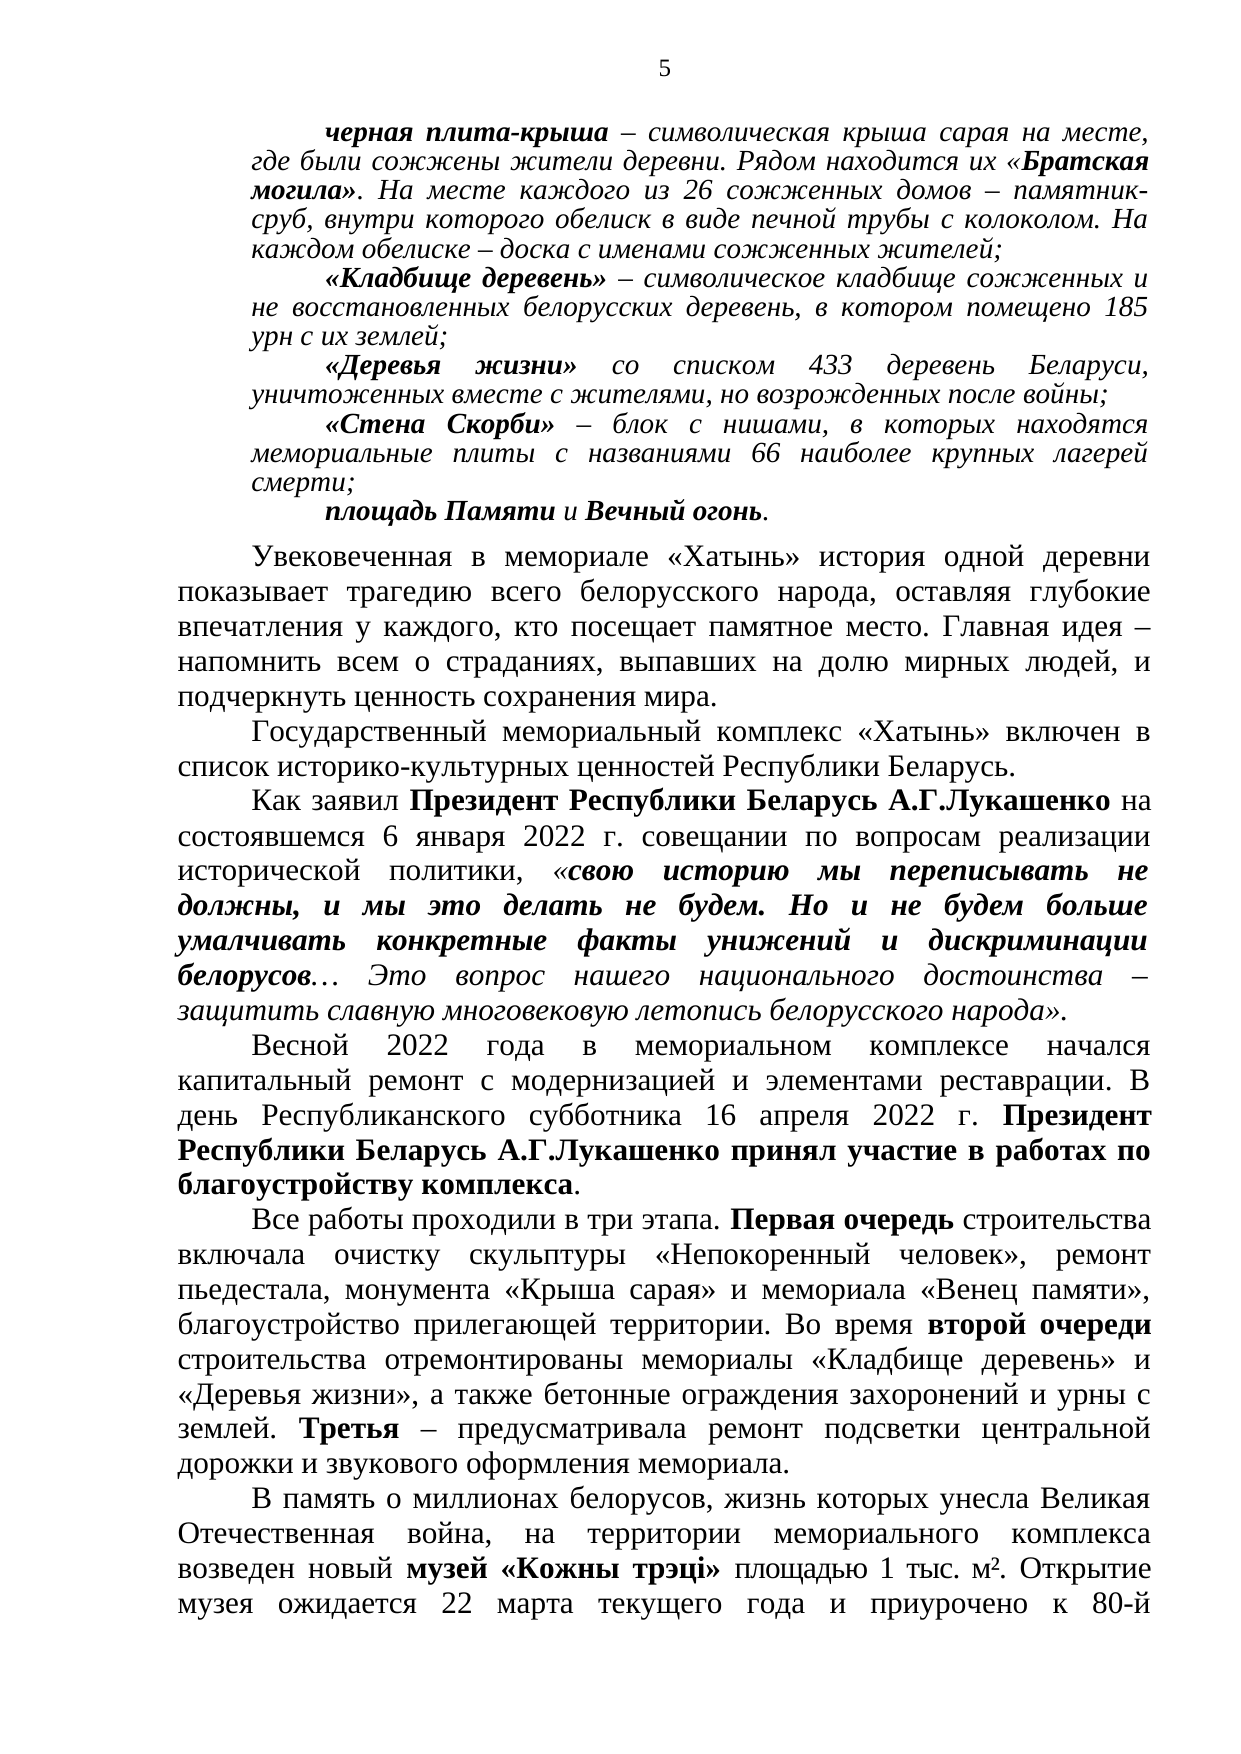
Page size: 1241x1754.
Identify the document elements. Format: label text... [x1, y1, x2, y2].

text Увековеченная в мемориале «Хатынь» история одной деревни показывает трагедию всего белорусского народа, оставляя глубокие впечатления у каждого, кто посещает памятное место. Главная идея – напомнить всем о страданиях, выпавших на долю мирных людей, и подчеркнуть ценность сохранения мира. [177, 539, 1152, 713]
text «Стена Скорби» – блок с нишами, в которых находятся мемориальные плиты с названиями 66 наиболее крупных лагерей смерти; [251, 410, 1152, 497]
text Государственный мемориальный комплекс «Хатынь» включен в список историко-культурных ценностей Республики Беларусь. [177, 713, 1152, 783]
text «Деревья жизни» со списком 433 деревень Беларуси, уничтоженных вместе с жителями, но возрожденных после войны; [251, 351, 1152, 410]
text площадь Памяти и Вечный огонь. [251, 497, 1152, 526]
text «Кладбище деревень» – символическое кладбище сожженных и не восстановленных белорусских деревень, в котором помещено 185 урн с их землей; [251, 264, 1152, 351]
text Все работы проходили в три этапа. Первая очередь строительства включала очистку скульптуры «Непокоренный человек», ремонт пьедестала, монумента «Крыша сарая» и мемориала «Венец памяти», благоустройство прилегающей территории. Во время второй очереди строительства отремонтированы мемориалы «Кладбище деревень» и «Деревья жизни», а также бетонные ограждения захоронений и урны с землей. Третья – предусматривала ремонт подсветки центральной дорожки и звукового оформления мемориала. [177, 1202, 1152, 1481]
text черная плита-крыша – символическая крыша сарая на месте, где были сожжены жители деревни. Рядом находится их «Братская могила». На месте каждого из 26 сожженных домов – памятник-сруб, внутри которого обелиск в виде печной трубы с колоколом. На каждом обелиске – доска с именами сожженных жителей; [251, 118, 1152, 264]
text Как заявил Президент Республики Беларусь А.Г.Лукашенко на состоявшемся 6 января 2022 г. совещании по вопросам реализации исторической политики, «свою историю мы переписывать не должны, и мы это делать не будем. Но и не будем больше умалчивать конкретные факты унижений и дискриминации белорусов… Это вопрос нашего национального достоинства – защитить славную многовековую летопись белорусского народа». [177, 783, 1152, 1027]
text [177, 1481, 1152, 1620]
text Весной 2022 года в мемориальном комплексе начался капитальный ремонт с модернизацией и элементами реставрации. В день Республиканского субботника 16 апреля 2022 г. Президент Республики Беларусь А.Г.Лукашенко принял участие в работах по благоустройству комплекса. [177, 1027, 1152, 1202]
